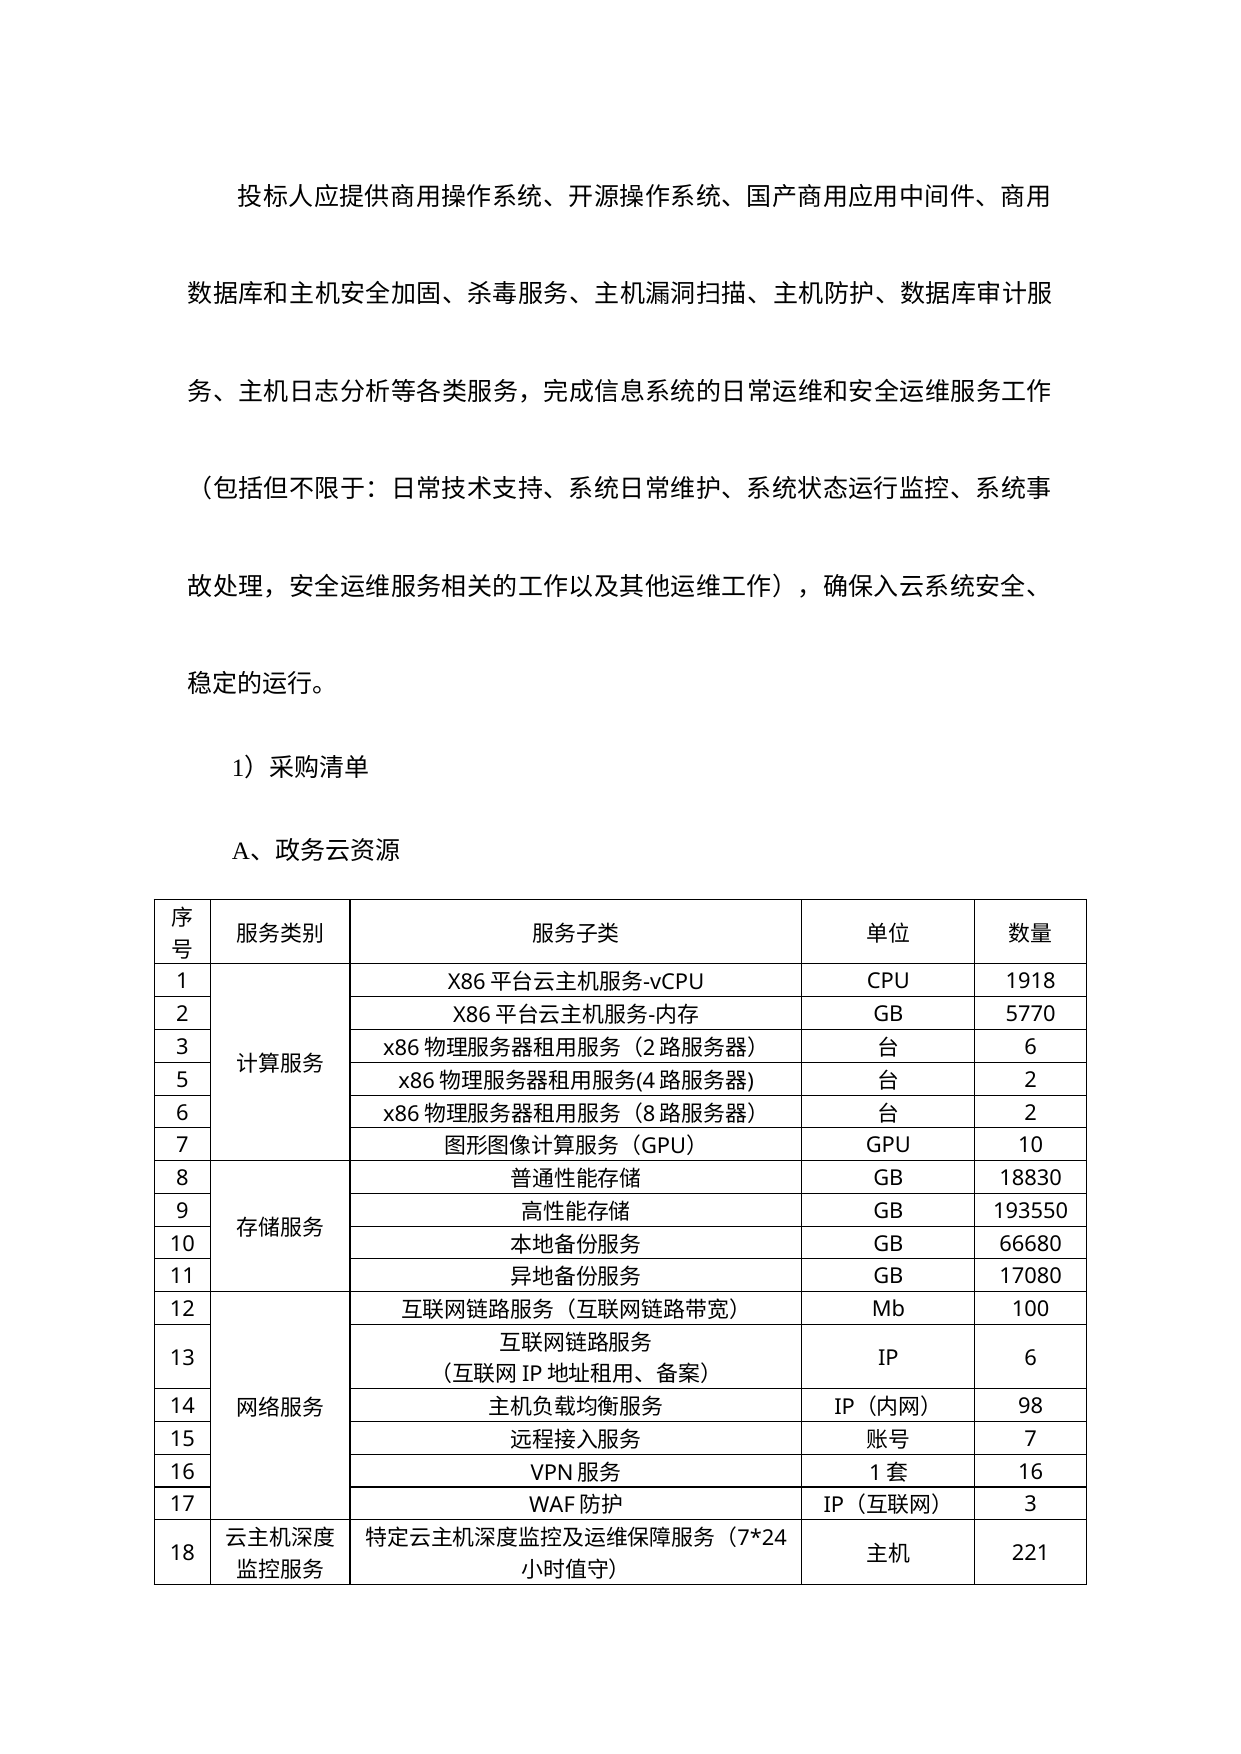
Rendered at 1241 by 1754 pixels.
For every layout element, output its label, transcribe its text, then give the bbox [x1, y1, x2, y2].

list A、政务云资源 [187, 816, 1053, 881]
table_cell 2 [975, 1096, 1086, 1127]
table_cell 3 [975, 1488, 1086, 1519]
table_cell 网络服务 [211, 1292, 349, 1519]
table_cell GPU [802, 1128, 974, 1160]
table_cell 17080 [975, 1259, 1086, 1291]
table_cell 2 [155, 997, 210, 1029]
table_cell GB [802, 1194, 974, 1226]
table_cell Mb [802, 1292, 974, 1324]
table_cell 台 [802, 1063, 974, 1094]
table_cell 6 [975, 1030, 1086, 1062]
table_cell 193550 [975, 1194, 1086, 1226]
table_cell 主机 [802, 1520, 974, 1584]
table_cell X86平台云主机服务-vCPU [351, 964, 801, 996]
list 1）采购清单 [187, 733, 1053, 798]
table_cell 图形图像计算服务（GPU） [351, 1128, 801, 1160]
table_cell 主机负载均衡服务 [351, 1389, 801, 1421]
table_cell GB [802, 1227, 974, 1258]
table_cell 台 [802, 1030, 974, 1062]
table_cell WAF防护 [351, 1488, 801, 1519]
table_cell 16 [975, 1455, 1086, 1486]
table_cell 11 [155, 1259, 210, 1291]
table_cell 100 [975, 1292, 1086, 1324]
table_cell x86物理服务器租用服务（8路服务器） [351, 1096, 801, 1127]
table_cell 1套 [802, 1455, 974, 1486]
table_header 单位 [802, 900, 974, 963]
table_cell 6 [975, 1325, 1086, 1388]
table_cell 本地备份服务 [351, 1227, 801, 1258]
table_cell 10 [155, 1227, 210, 1258]
table_cell 普通性能存储 [351, 1161, 801, 1193]
table_cell 17 [155, 1488, 210, 1519]
table_cell CPU [802, 964, 974, 996]
table_cell 7 [975, 1422, 1086, 1454]
table_cell 互联网链路服务（互联网链路带宽） [351, 1292, 801, 1324]
table_cell 1 [155, 964, 210, 996]
table_cell 账号 [802, 1422, 974, 1454]
table_cell x86物理服务器租用服务(4路服务器) [351, 1063, 801, 1094]
table_cell x86物理服务器租用服务（2路服务器） [351, 1030, 801, 1062]
table_cell GB [802, 1259, 974, 1291]
table_cell 6 [155, 1096, 210, 1127]
table_cell 互联网链路服务 （互联网IP地址租用、备案） [351, 1325, 801, 1388]
table_cell VPN服务 [351, 1455, 801, 1486]
table_cell IP [802, 1325, 974, 1388]
table_cell 1918 [975, 964, 1086, 996]
table_cell IP（内网） [802, 1389, 974, 1421]
table_header 服务子类 [351, 900, 801, 963]
table_cell 13 [155, 1325, 210, 1388]
table_header 服务类别 [211, 900, 349, 963]
table_cell GB [802, 1161, 974, 1193]
table_cell 存储服务 [211, 1161, 349, 1291]
table_cell 台 [802, 1096, 974, 1127]
table_cell 18830 [975, 1161, 1086, 1193]
table_cell 221 [975, 1520, 1086, 1584]
table_cell GB [802, 997, 974, 1029]
table_header 数量 [975, 900, 1086, 963]
table_cell 98 [975, 1389, 1086, 1421]
table_cell 14 [155, 1389, 210, 1421]
table_cell 高性能存储 [351, 1194, 801, 1226]
table_cell 特定云主机深度监控及运维保障服务（7*24小时值守） [351, 1520, 801, 1584]
table_cell 15 [155, 1422, 210, 1454]
table_cell IP（互联网） [802, 1488, 974, 1519]
table_cell 10 [975, 1128, 1086, 1160]
table_header 序号 [155, 900, 210, 963]
table_cell 5770 [975, 997, 1086, 1029]
table_cell 12 [155, 1292, 210, 1324]
table_cell 8 [155, 1161, 210, 1193]
table_cell 计算服务 [211, 964, 349, 1160]
table_cell 16 [155, 1455, 210, 1486]
table_cell 2 [975, 1063, 1086, 1094]
table_cell 9 [155, 1194, 210, 1226]
table_cell 3 [155, 1030, 210, 1062]
table_cell 66680 [975, 1227, 1086, 1258]
table_cell 远程接入服务 [351, 1422, 801, 1454]
text 投标人应提供商用操作系统、开源操作系统、国产商用应用中间件、商用数据库和主机安全加固、杀毒服务、主机漏洞扫描、主机防护、数据库审计服务、主机日志分析等各类服务，完成信息系统的日常运维和安全运维服务工作（包括但不限于：日常技术支持、系统日常维护、系统状态运行监控、系统事故处理，安全运维服务相关的工作以及其他运维工作），确保入云系统安全、稳定的运行。 [187, 162, 1053, 714]
table_cell 18 [155, 1520, 210, 1584]
table_cell 云主机深度监控服务 [211, 1520, 349, 1584]
table_cell X86平台云主机服务-内存 [351, 997, 801, 1029]
table_cell 7 [155, 1128, 210, 1160]
table_cell 异地备份服务 [351, 1259, 801, 1291]
table_cell 5 [155, 1063, 210, 1094]
